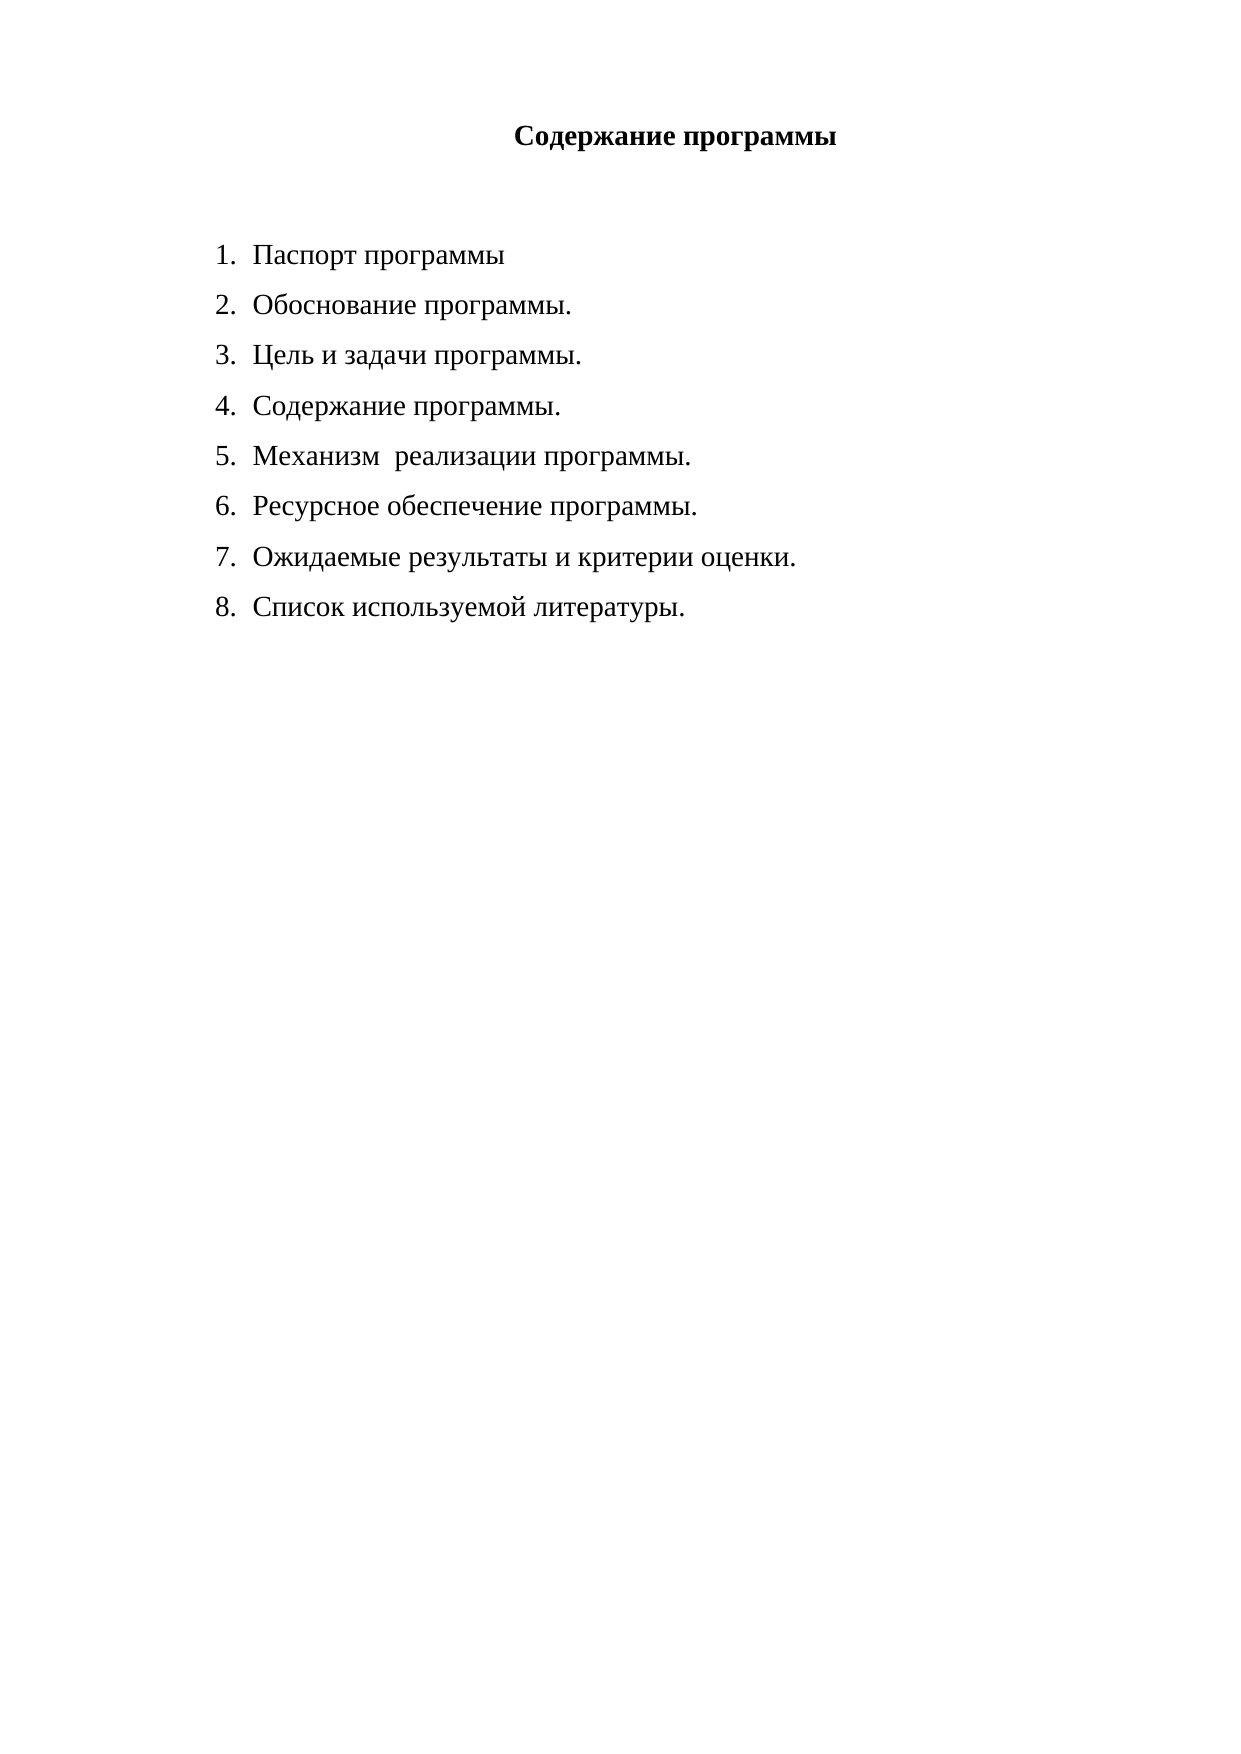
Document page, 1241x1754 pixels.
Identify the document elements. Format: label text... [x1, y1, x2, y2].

list Механизм реализации программы. [215, 438, 1152, 472]
list Цель и задачи программы. [215, 337, 1152, 371]
list Ресурсное обеспечение программы. [215, 488, 1152, 522]
list Список используемой литературы. [215, 589, 1152, 623]
list Содержание программы. [215, 388, 1152, 421]
text Содержание программы [177, 118, 1152, 152]
list Обоснование программы. [215, 287, 1152, 321]
list Ожидаемые результаты и критерии оценки. [215, 539, 1152, 572]
list Паспорт программы [215, 237, 1152, 270]
